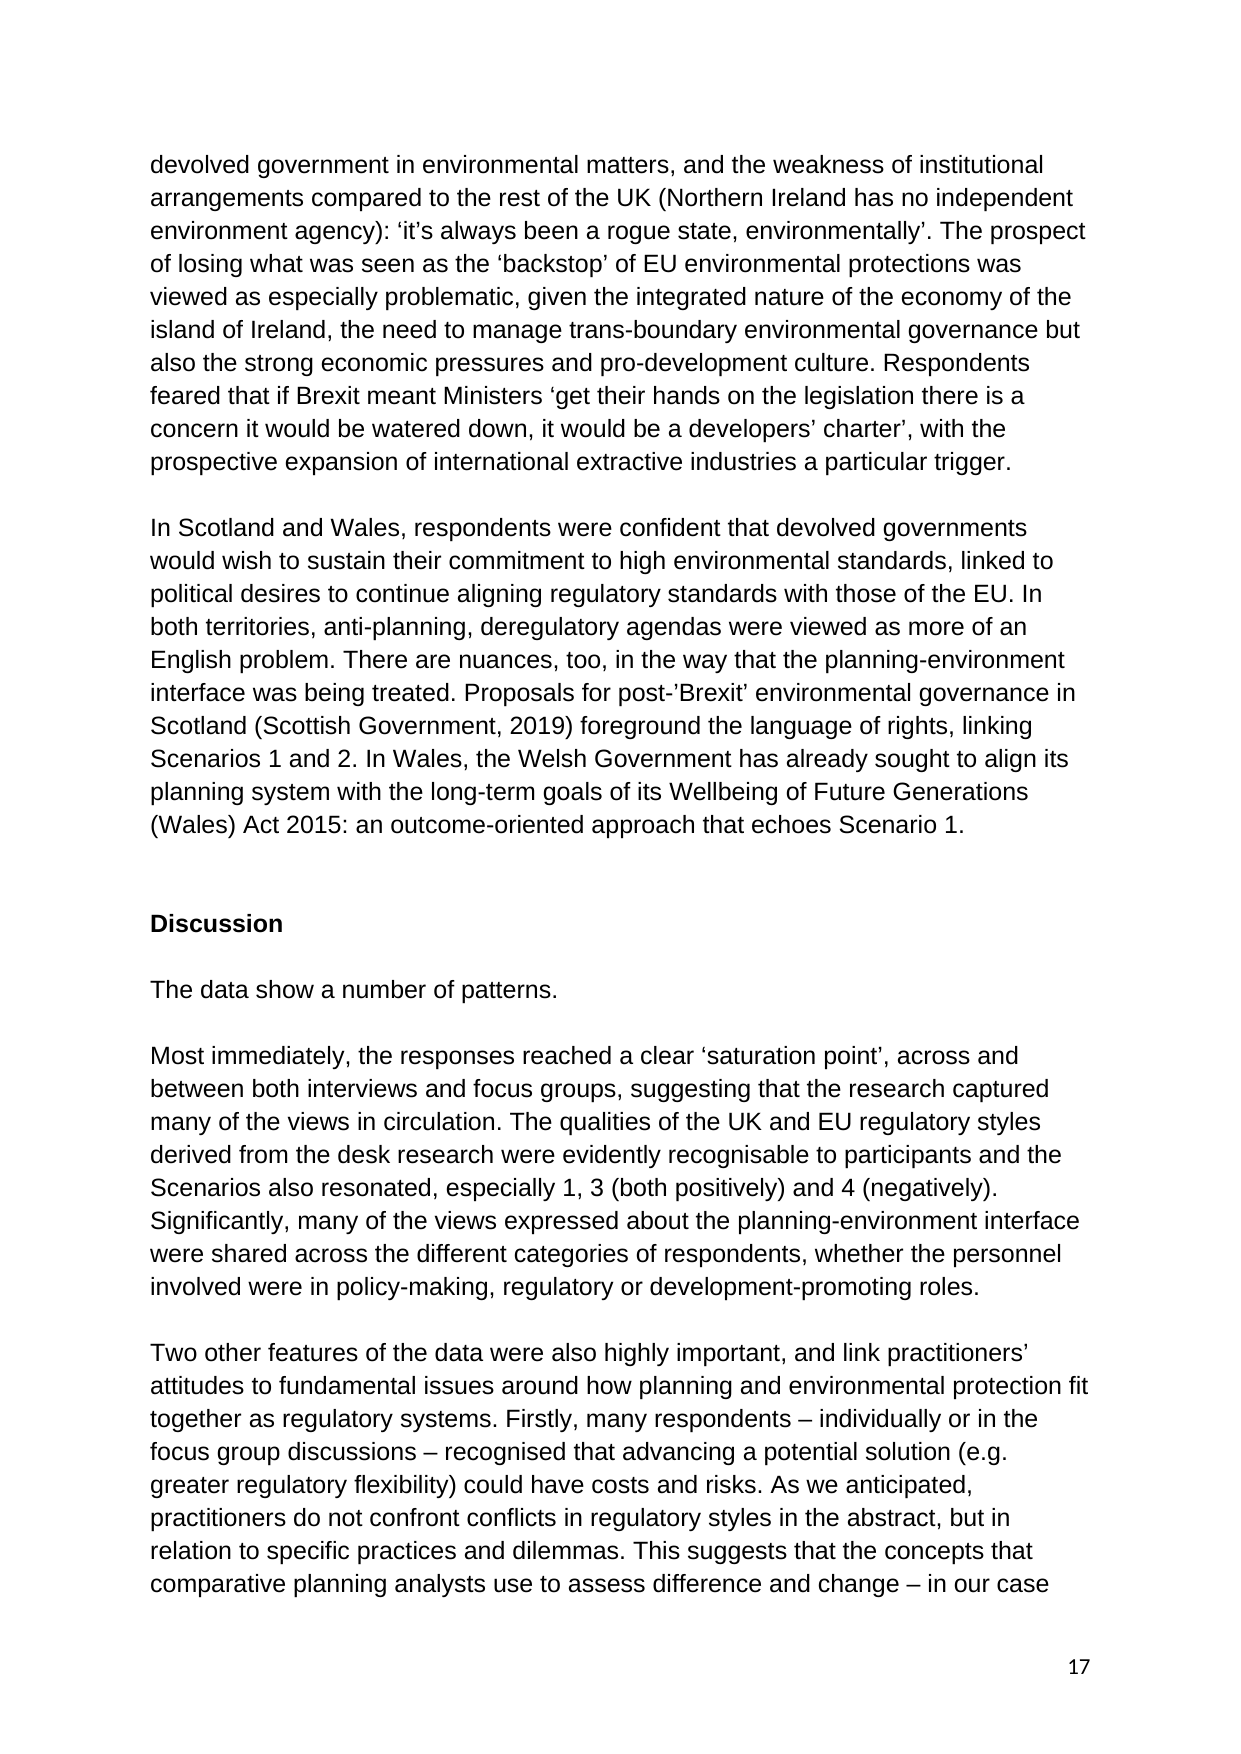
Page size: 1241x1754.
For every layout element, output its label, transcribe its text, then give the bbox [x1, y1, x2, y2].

text The data show a number of patterns. [150, 975, 1090, 1003]
text In Scotland and Wales, respondents were confident that devolved governments would wish to sustain their commitment to high environmental standards, linked to political desires to continue aligning regulatory standards with those of the EU. In both territories, anti-planning, deregulatory agendas were viewed as more of an English problem. There are nuances, too, in the way that the planning-environment interface was being treated. Proposals for post-’Brexit’ environmental governance in Scotland (Scottish Government, 2019) foreground the language of rights, linking Scenarios 1 and 2. In Wales, the Welsh Government has already sought to align its planning system with the long-term goals of its Wellbeing of Future Generations (Wales) Act 2015: an outcome-oriented approach that echoes Scenario 1. [150, 513, 1090, 839]
text Most immediately, the responses reached a clear ‘saturation point’, across and between both interviews and focus groups, suggesting that the research captured many of the views in circulation. The qualities of the UK and EU regulatory styles derived from the desk research were evidently recognisable to participants and the Scenarios also resonated, especially 1, 3 (both positively) and 4 (negatively). Significantly, many of the views expressed about the planning-environment interface were shared across the different categories of respondents, whether the personnel involved were in policy-making, regulatory or development-promoting roles. [150, 1041, 1090, 1301]
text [150, 150, 1090, 476]
text Discussion [150, 909, 1090, 938]
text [150, 1338, 1090, 1598]
